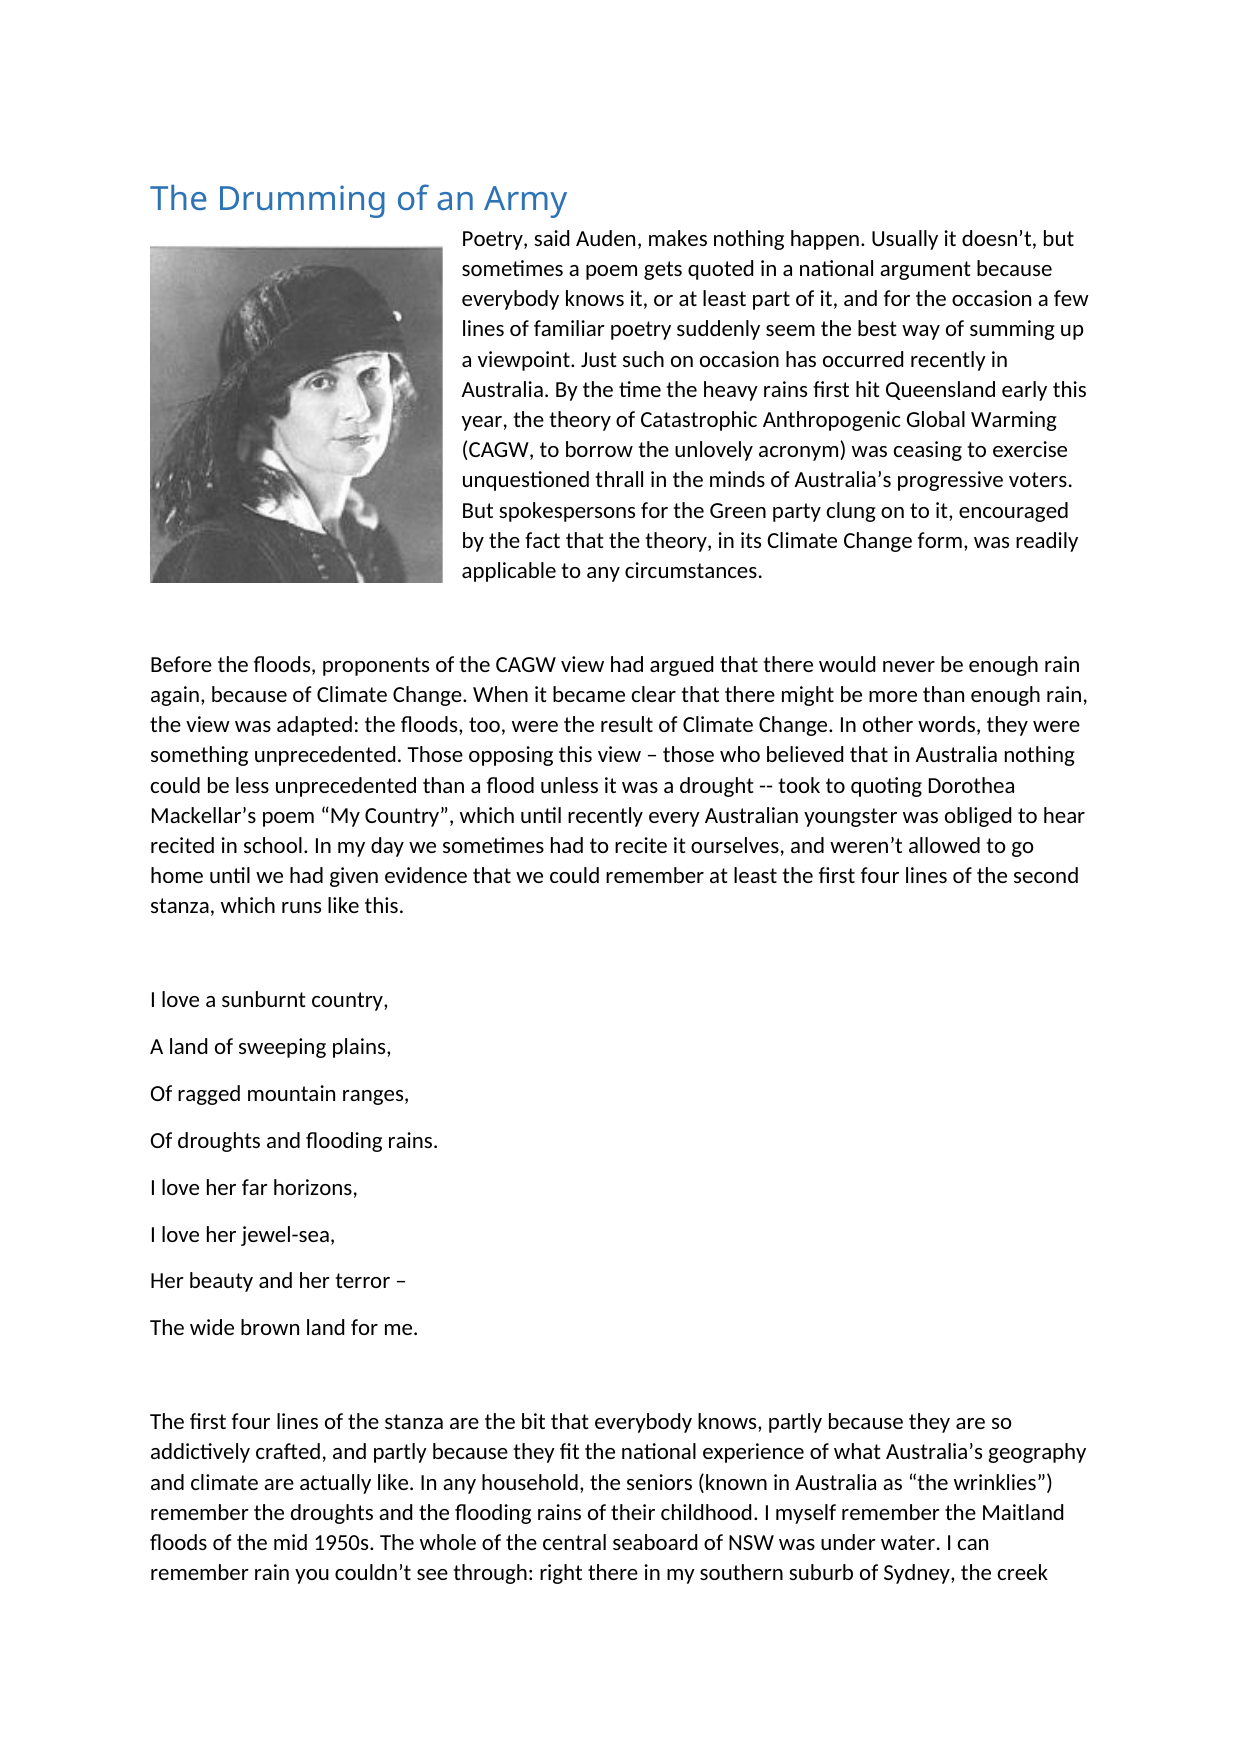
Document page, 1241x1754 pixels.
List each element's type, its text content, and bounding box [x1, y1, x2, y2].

text Of droughts and flooding rains. [150, 1126, 1090, 1154]
picture [150, 245, 443, 583]
text The wide brown land for me. [150, 1313, 1090, 1342]
text I love her jewel-sea, [150, 1220, 1090, 1248]
text Of ragged mountain ranges, [150, 1079, 1090, 1107]
text I love a sunburnt country, [150, 985, 1090, 1013]
text Her beauty and her terror – [150, 1267, 1090, 1295]
text Before the floods, proponents of the CAGW view had argued that there would never be enough rain again, because of Climate Change. When it became clear that there might be more than enough rain, the view was adapted: the floods, too, were the result of Climate Change. In other words, they were something unprecedented. Those opposing this view – those who believed that in Australia nothing could be less unprecedented than a flood unless it was a drought -- took to quoting Dorothea Mackellar’s poem “My Country”, which until recently every Australian youngster was obliged to hear recited in school. In my day we sometimes had to recite it ourselves, and weren’t allowed to go home until we had given evidence that we could remember at least the first four lines of the second stanza, which runs like this. [150, 650, 1090, 920]
subtitle The Drumming of an Army [150, 175, 1090, 220]
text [150, 1407, 1090, 1586]
text I love her far horizons, [150, 1173, 1090, 1201]
text A land of sweeping plains, [150, 1032, 1090, 1060]
